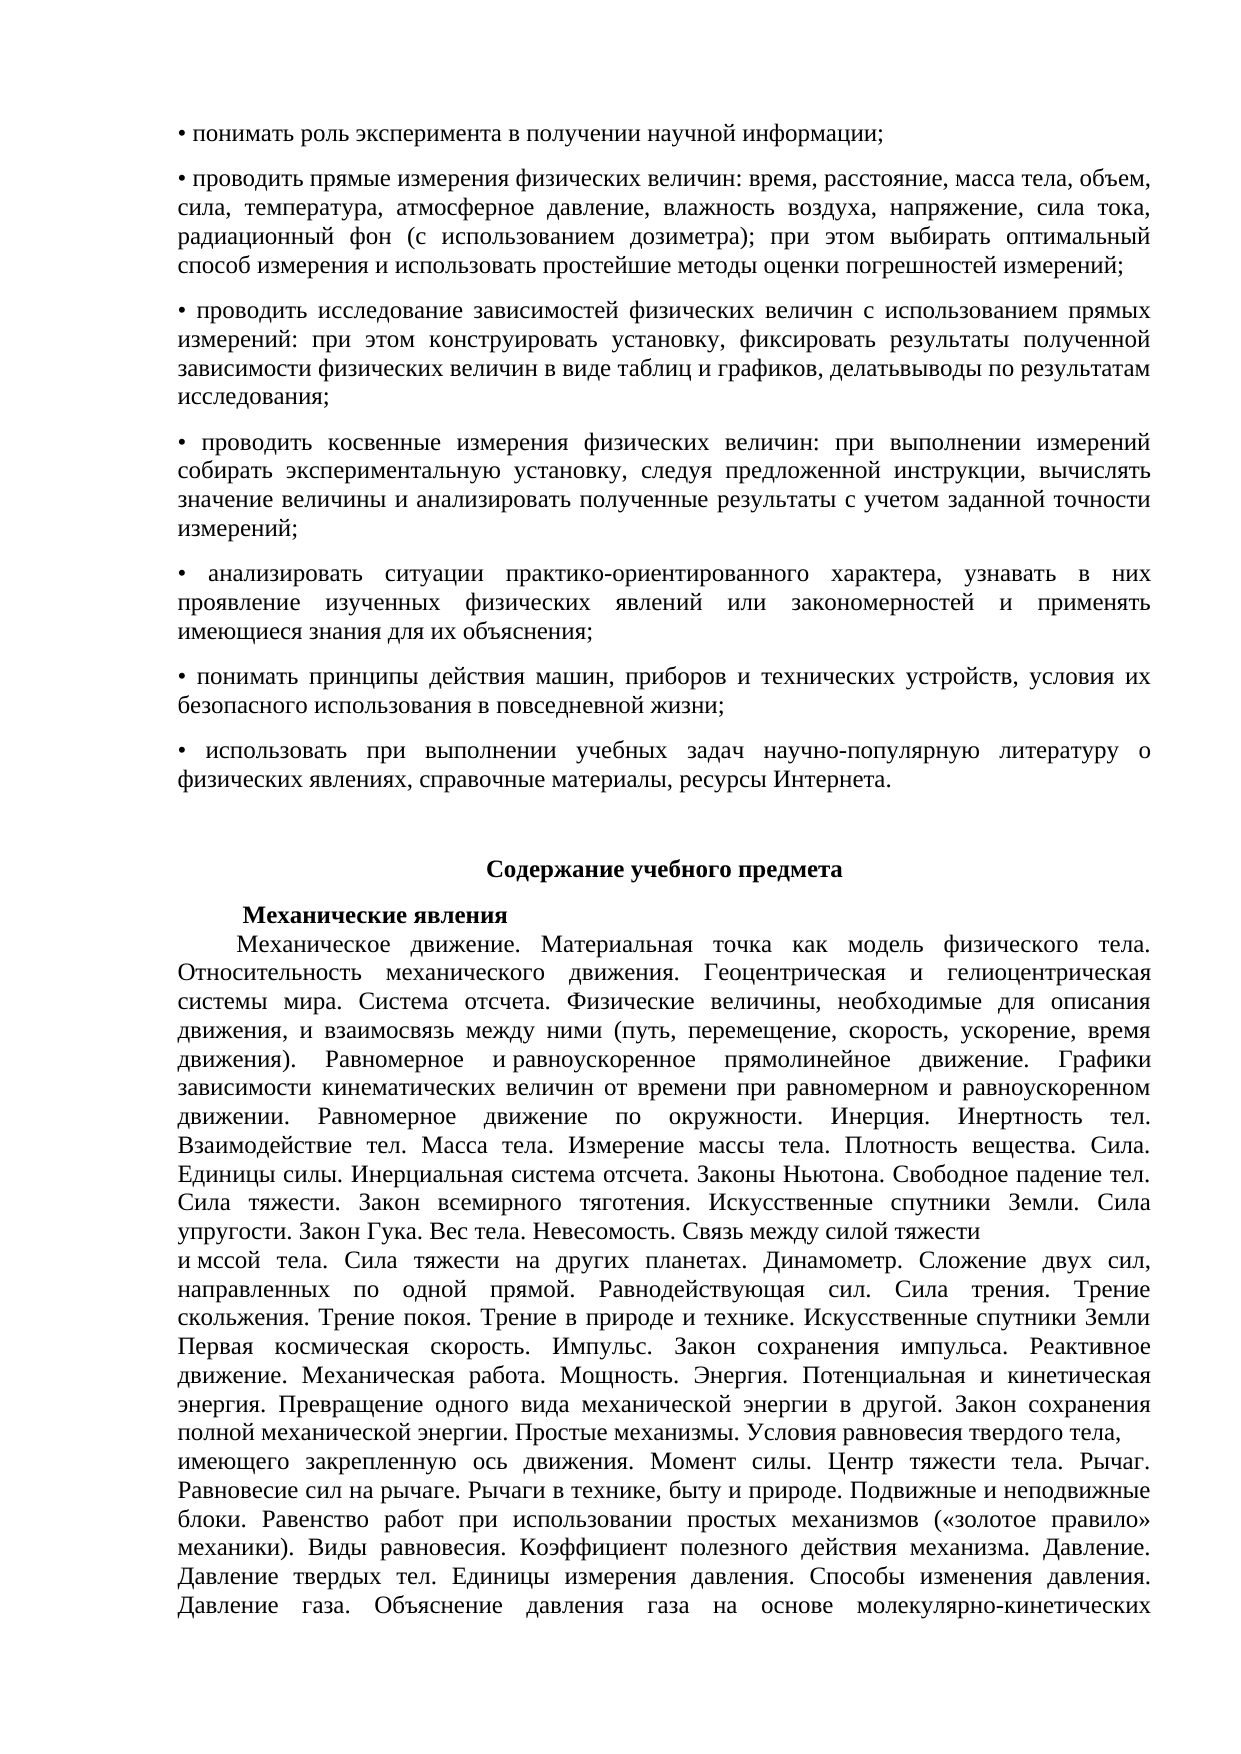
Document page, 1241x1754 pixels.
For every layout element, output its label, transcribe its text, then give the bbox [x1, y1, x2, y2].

text Механические явления [177, 900, 1152, 929]
text • анализировать ситуации практико-ориентированного характера, узнавать в них проявление изученных физических явлений или закономерностей и применять имеющиеся знания для их объяснения; [177, 558, 1152, 645]
text • понимать роль эксперимента в получении научной информации; [177, 118, 1152, 147]
text • проводить косвенные измерения физических величин: при выполнении измерений собирать экспериментальную установку, следуя предложенной инструкции, вычислять значение величины и анализировать полученные результаты с учетом заданной точности измерений; [177, 427, 1152, 542]
text • проводить исследование зависимостей физических величин с использованием прямых измерений: при этом конструировать установку, фиксировать результаты полученной зависимости физических величин в виде таблиц и графиков, делатьвыводы по результатам исследования; [177, 295, 1152, 410]
text • понимать принципы действия машин, приборов и технических устройств, условия их безопасного использования в повседневной жизни; [177, 661, 1152, 719]
text • проводить прямые измерения физических величин: время, расстояние, масса тела, объем, сила, температура, атмосферное давление, влажность воздуха, напряжение, сила тока, радиационный фон (с использованием дозиметра); при этом выбирать оптимальный способ измерения и использовать простейшие методы оценки погрешностей измерений; [177, 163, 1152, 278]
text Содержание учебного предмета [177, 854, 1152, 883]
text Механическое движение. Материальная точка как модель физического тела. Относительность механического движения. Геоцентрическая и гелиоцентрическая системы мира. Система отсчета. Физические величины, необходимые для описания движения, и взаимосвязь между ними (путь, перемещение, скорость, ускорение, время движения). Равномерное и равноускоренное прямолинейное движение. Графики зависимости кинематических величин от времени при равномерном и равноускоренном движении. Равномерное движение по окружности. Инерция. Инертность тел. Взаимодействие тел. Масса тела. Измерение массы тела. Плотность вещества. Сила. Единицы силы. Инерциальная система отсчета. Законы Ньютона. Свободное падение тел. Сила тяжести. Закон всемирного тяготения. Искусственные спутники Земли. Сила упругости. Закон Гука. Вес тела. Невесомость. Связь между силой тяжести [177, 929, 1152, 1245]
text • использовать при выполнении учебных задач научно-популярную литературу о физических явлениях, справочные материалы, ресурсы Интернета. [177, 736, 1152, 793]
text и мссой тела. Сила тяжести на других планетах. Динамометр. Сложение двух сил, направленных по одной прямой. Равнодействующая сил. Сила трения. Трение скольжения. Трение покоя. Трение в природе и технике. Искусственные спутники Земли Первая космическая скорость. Импульс. Закон сохранения импульса. Реактивное движение. Механическая работа. Мощность. Энергия. Потенциальная и кинетическая энергия. Превращение одного вида механической энергии в другой. Закон сохранения полной механической энергии. Простые механизмы. Условия равновесия твердого тела, [177, 1245, 1152, 1446]
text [177, 1446, 1152, 1619]
